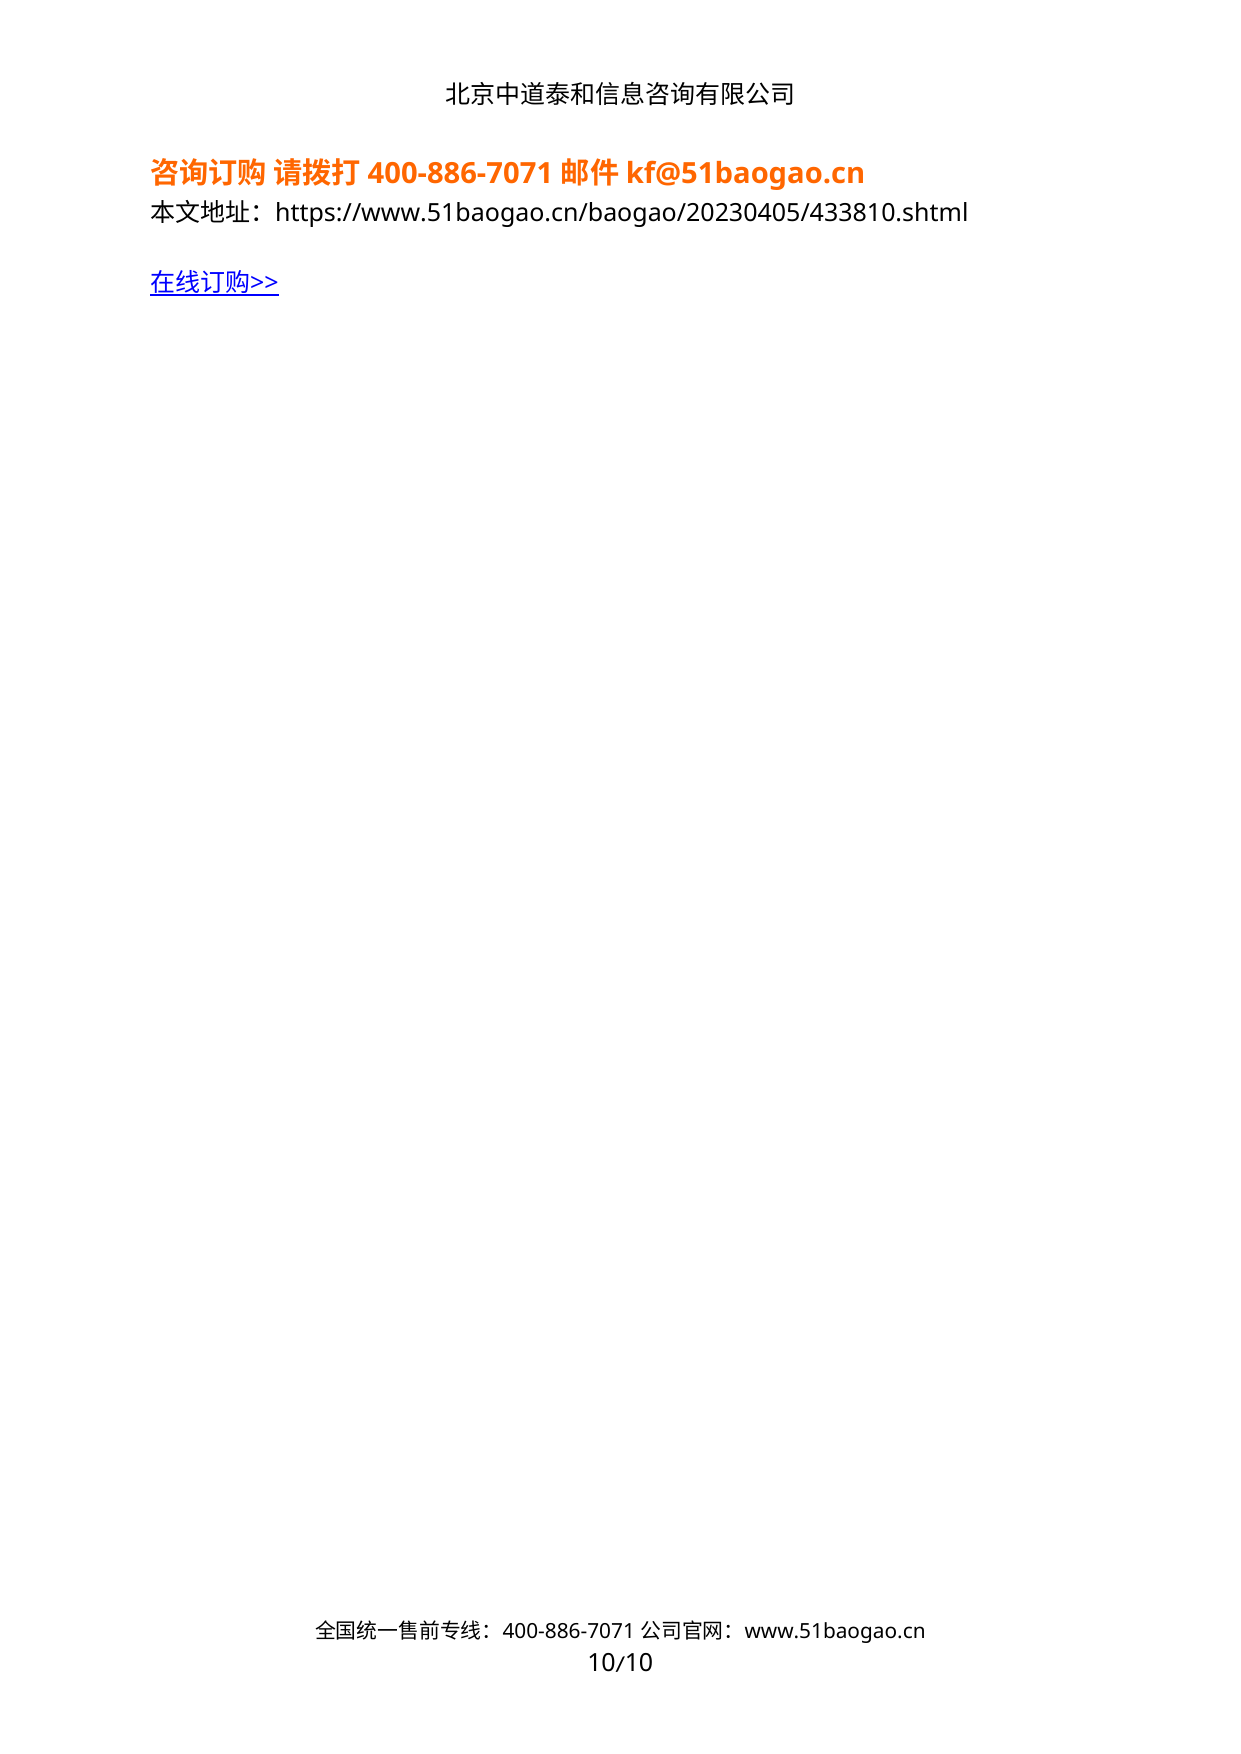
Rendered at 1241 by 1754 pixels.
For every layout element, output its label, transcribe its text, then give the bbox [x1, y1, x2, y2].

text 在线订购>> [150, 229, 1090, 299]
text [150, 150, 1090, 229]
